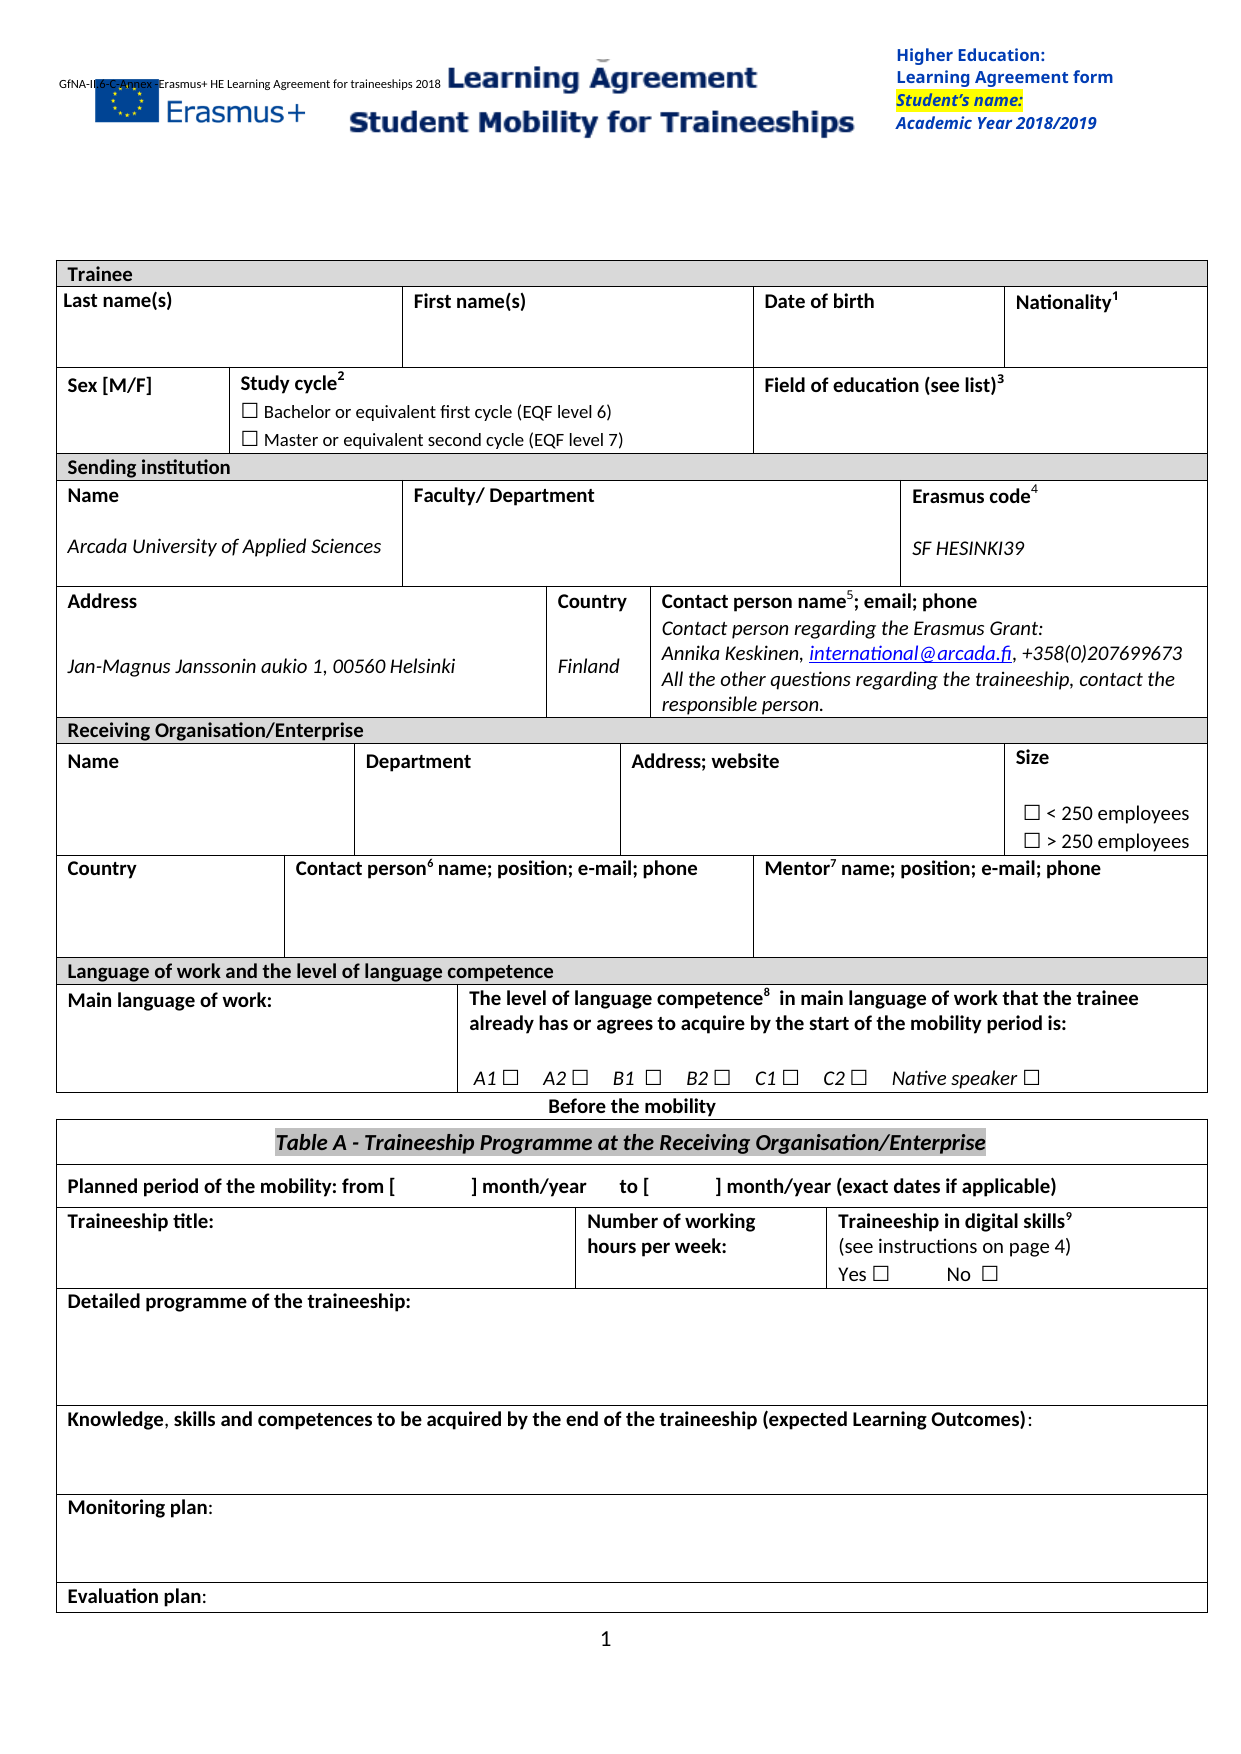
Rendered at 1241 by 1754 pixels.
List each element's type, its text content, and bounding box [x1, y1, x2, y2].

picture [95, 79, 306, 123]
table_cell Detailed programme of the traineeship: [57, 1289, 1207, 1405]
table_cell Contact person name; position; e-mail; phone [285, 856, 753, 957]
table_cell Date of birth [754, 287, 1004, 367]
table_cell Last name(s) [57, 287, 402, 367]
table_cell Faculty/ Department [403, 481, 900, 586]
table_cell Country [547, 587, 650, 615]
table_cell Traineeship in digital skills (see instructions on page 4) Yes No [827, 1208, 1207, 1288]
table_cell Traineeship title: [57, 1208, 575, 1288]
table_cell Address [57, 587, 546, 615]
table_cell Size < 250 employees > 250 employees [1005, 744, 1207, 854]
table_cell First name(s) [403, 287, 753, 367]
table_cell Sex [M/F] [57, 368, 229, 453]
table_cell Address; website [621, 744, 1004, 854]
table_cell Monitoring plan: [57, 1495, 1207, 1582]
table_cell Language of work and the level of language competence [57, 958, 1207, 984]
table_cell Name [57, 744, 354, 854]
table_cell Finland [547, 615, 650, 717]
table_cell Field of education (see list) [754, 368, 1207, 453]
table_cell Study cycle Bachelor or equivalent first cycle (EQF level 6) Master or equivalent second cycle (EQF level 7) [230, 368, 753, 453]
table_cell Planned period of the mobility: from [ ] month/year to [ ] month/year (exact dates if applicable) [57, 1165, 1207, 1207]
table_header Trainee [57, 261, 1207, 286]
table_cell Main language of work: [57, 985, 457, 1092]
table_cell Number of working hours per week: [576, 1208, 826, 1288]
table_cell Nationality [1005, 287, 1207, 367]
table_cell Knowledge, skills and competences to be acquired by the end of the traineeship (expected Learning Outcomes): [57, 1406, 1207, 1493]
table_cell Before the mobility [56, 1093, 1208, 1118]
table_cell Contact person name; email; phone [651, 587, 1207, 615]
table_cell Receiving Organisation/Enterprise [57, 718, 1207, 743]
table_cell Country [57, 856, 284, 957]
table_cell Erasmus code SF HESINKI39 [901, 481, 1207, 586]
table_cell Contact person regarding the Erasmus Grant: Annika Keskinen, international@arcada.fi, +358(0)207699673 All the other questions regarding the traineeship, contact the responsible person. [651, 615, 1207, 717]
table_cell Table A - Traineeship Programme at the Receiving Organisation/Enterprise [57, 1120, 1207, 1164]
table_cell Jan-Magnus Janssonin aukio 1, 00560 Helsinki [57, 615, 546, 717]
table_cell Name Arcada University of Applied Sciences [57, 481, 402, 586]
table_cell Department [355, 744, 620, 854]
table_cell Sending institution [57, 454, 1207, 480]
table_cell Evaluation plan: [57, 1583, 1207, 1612]
table_cell Mentor name; position; e-mail; phone [754, 856, 1207, 957]
table_cell The level of language competence in main language of work that the trainee already has or agrees to acquire by the start of the mobility period is: A1 A2 B1 B2 C1 C2 Native speaker [458, 985, 1207, 1092]
picture [346, 59, 865, 171]
